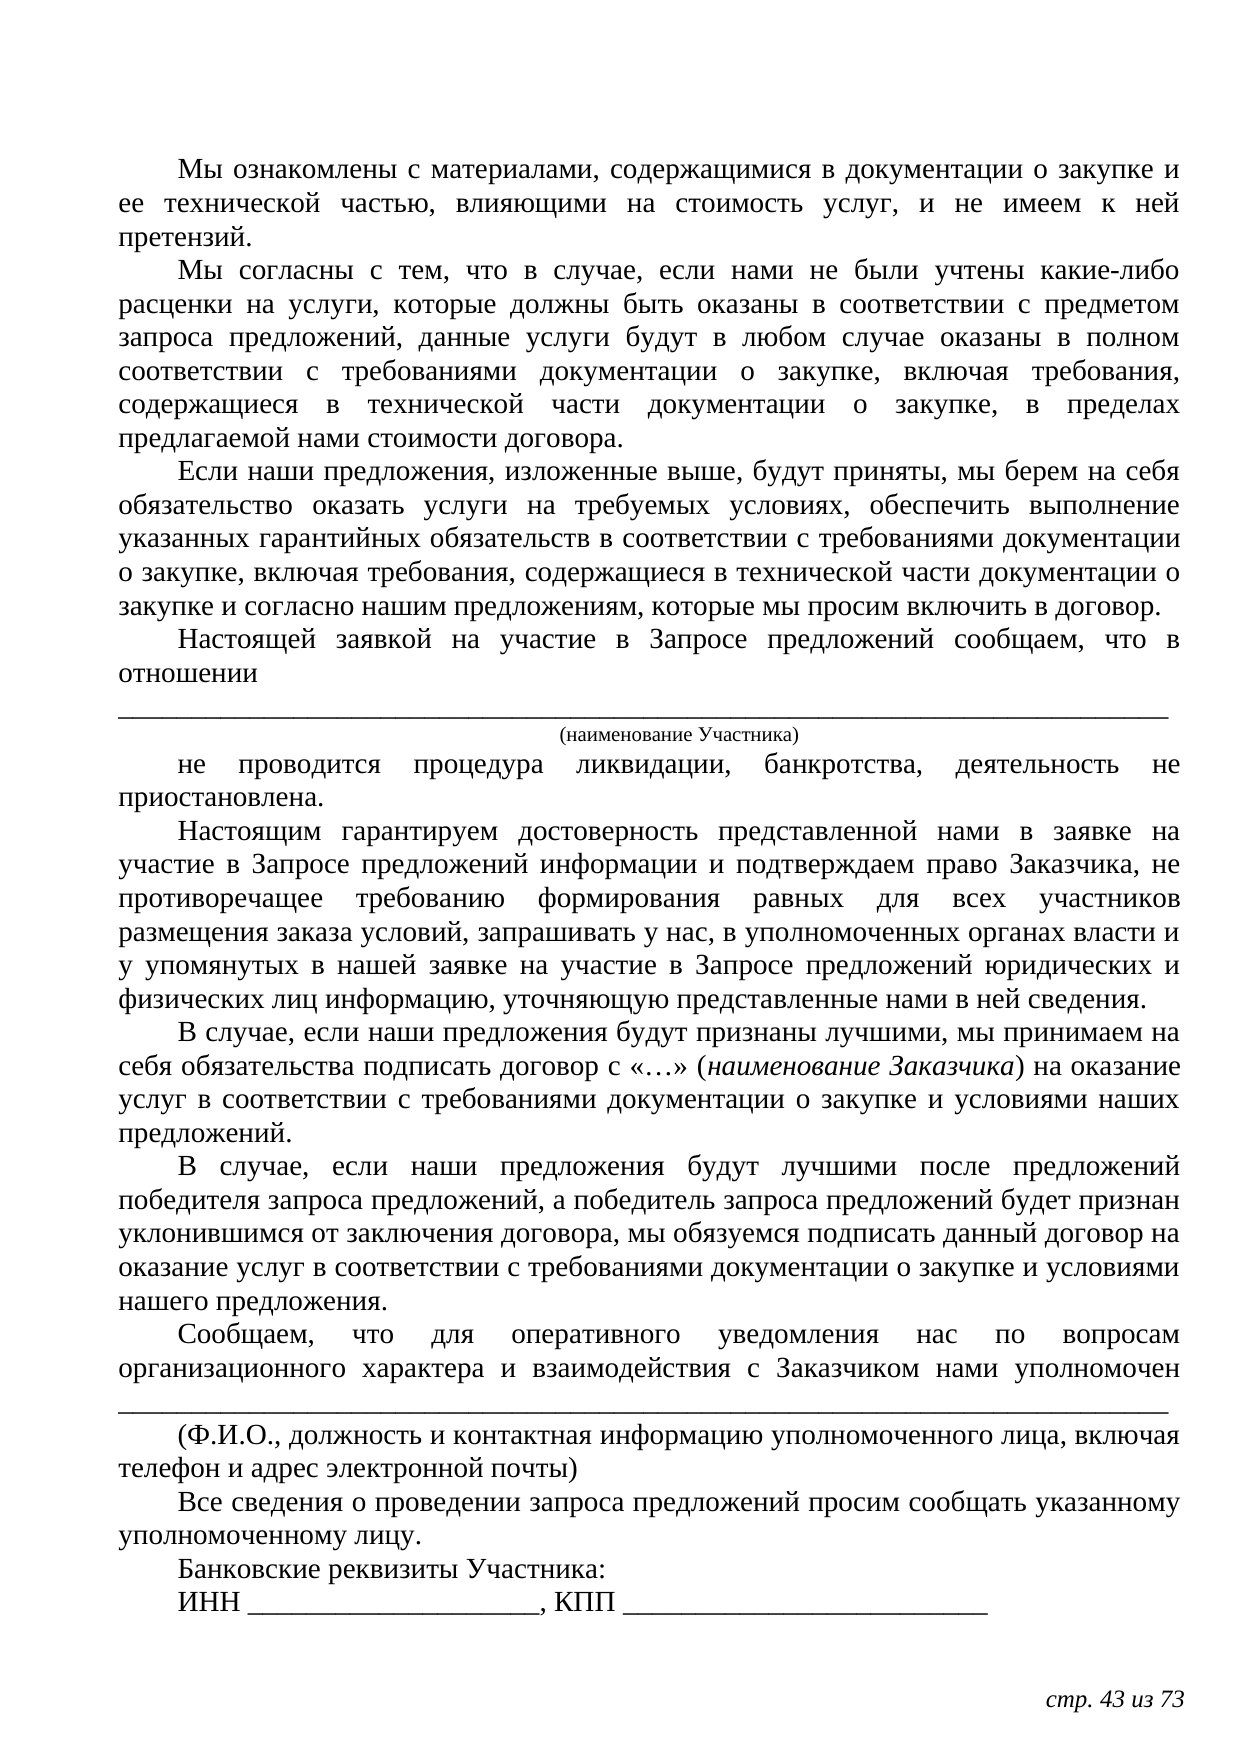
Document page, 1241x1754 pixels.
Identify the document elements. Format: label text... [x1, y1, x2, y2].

text В случае, если наши предложения будут лучшими после предложений победителя запроса предложений, а победитель запроса предложений будет признан уклонившимся от заключения договора, мы обязуемся подписать данный договор на оказание услуг в соответствии с требованиями документации о закупке и условиями нашего предложения. [118, 1148, 1181, 1316]
text Мы ознакомлены с материалами, содержащимися в документации о закупке и ее технической частью, влияющими на стоимость услуг, и не имеем к ней претензий. [118, 152, 1181, 252]
text ИНН ____________________, КПП _________________________ [118, 1584, 1181, 1618]
text Настоящей заявкой на участие в Запросе предложений сообщаем, что в отношении ________________________________________________________________________ [118, 621, 1181, 722]
text не проводится процедура ликвидации, банкротства, деятельность не приостановлена. [118, 746, 1181, 813]
text Сообщаем, что для оперативного уведомления нас по вопросам организационного характера и взаимодействия с Заказчиком нами уполномочен ________________________________________________________________________ [118, 1316, 1181, 1417]
text (наименование Участника) [118, 722, 1181, 746]
text (Ф.И.О., должность и контактная информацию уполномоченного лица, включая телефон и адрес электронной почты) [118, 1417, 1181, 1484]
text Банковские реквизиты Участника: [118, 1551, 1181, 1584]
text Если наши предложения, изложенные выше, будут приняты, мы берем на себя обязательство оказать услуги на требуемых условиях, обеспечить выполнение указанных гарантийных обязательств в соответствии с требованиями документации о закупке, включая требования, содержащиеся в технической части документации о закупке и согласно нашим предложениям, которые мы просим включить в договор. [118, 453, 1181, 621]
text Все сведения о проведении запроса предложений просим сообщать указанному уполномоченному лицу. [118, 1484, 1181, 1551]
text Настоящим гарантируем достоверность представленной нами в заявке на участие в Запросе предложений информации и подтверждаем право Заказчика, не противоречащее требованию формирования равных для всех участников размещения заказа условий, запрашивать у нас, в уполномоченных органах власти и у упомянутых в нашей заявке на участие в Запросе предложений юридических и физических лиц информацию, уточняющую представленные нами в ней сведения. [118, 813, 1181, 1014]
text Мы согласны с тем, что в случае, если нами не были учтены какие-либо расценки на услуги, которые должны быть оказаны в соответствии с предметом запроса предложений, данные услуги будут в любом случае оказаны в полном соответствии с требованиями документации о закупке, включая требования, содержащиеся в технической части документации о закупке, в пределах предлагаемой нами стоимости договора. [118, 252, 1181, 453]
text В случае, если наши предложения будут признаны лучшими, мы принимаем на себя обязательства подписать договор с «…» (наименование Заказчика) на оказание услуг в соответствии с требованиями документации о закупке и условиями наших предложений. [118, 1014, 1181, 1148]
